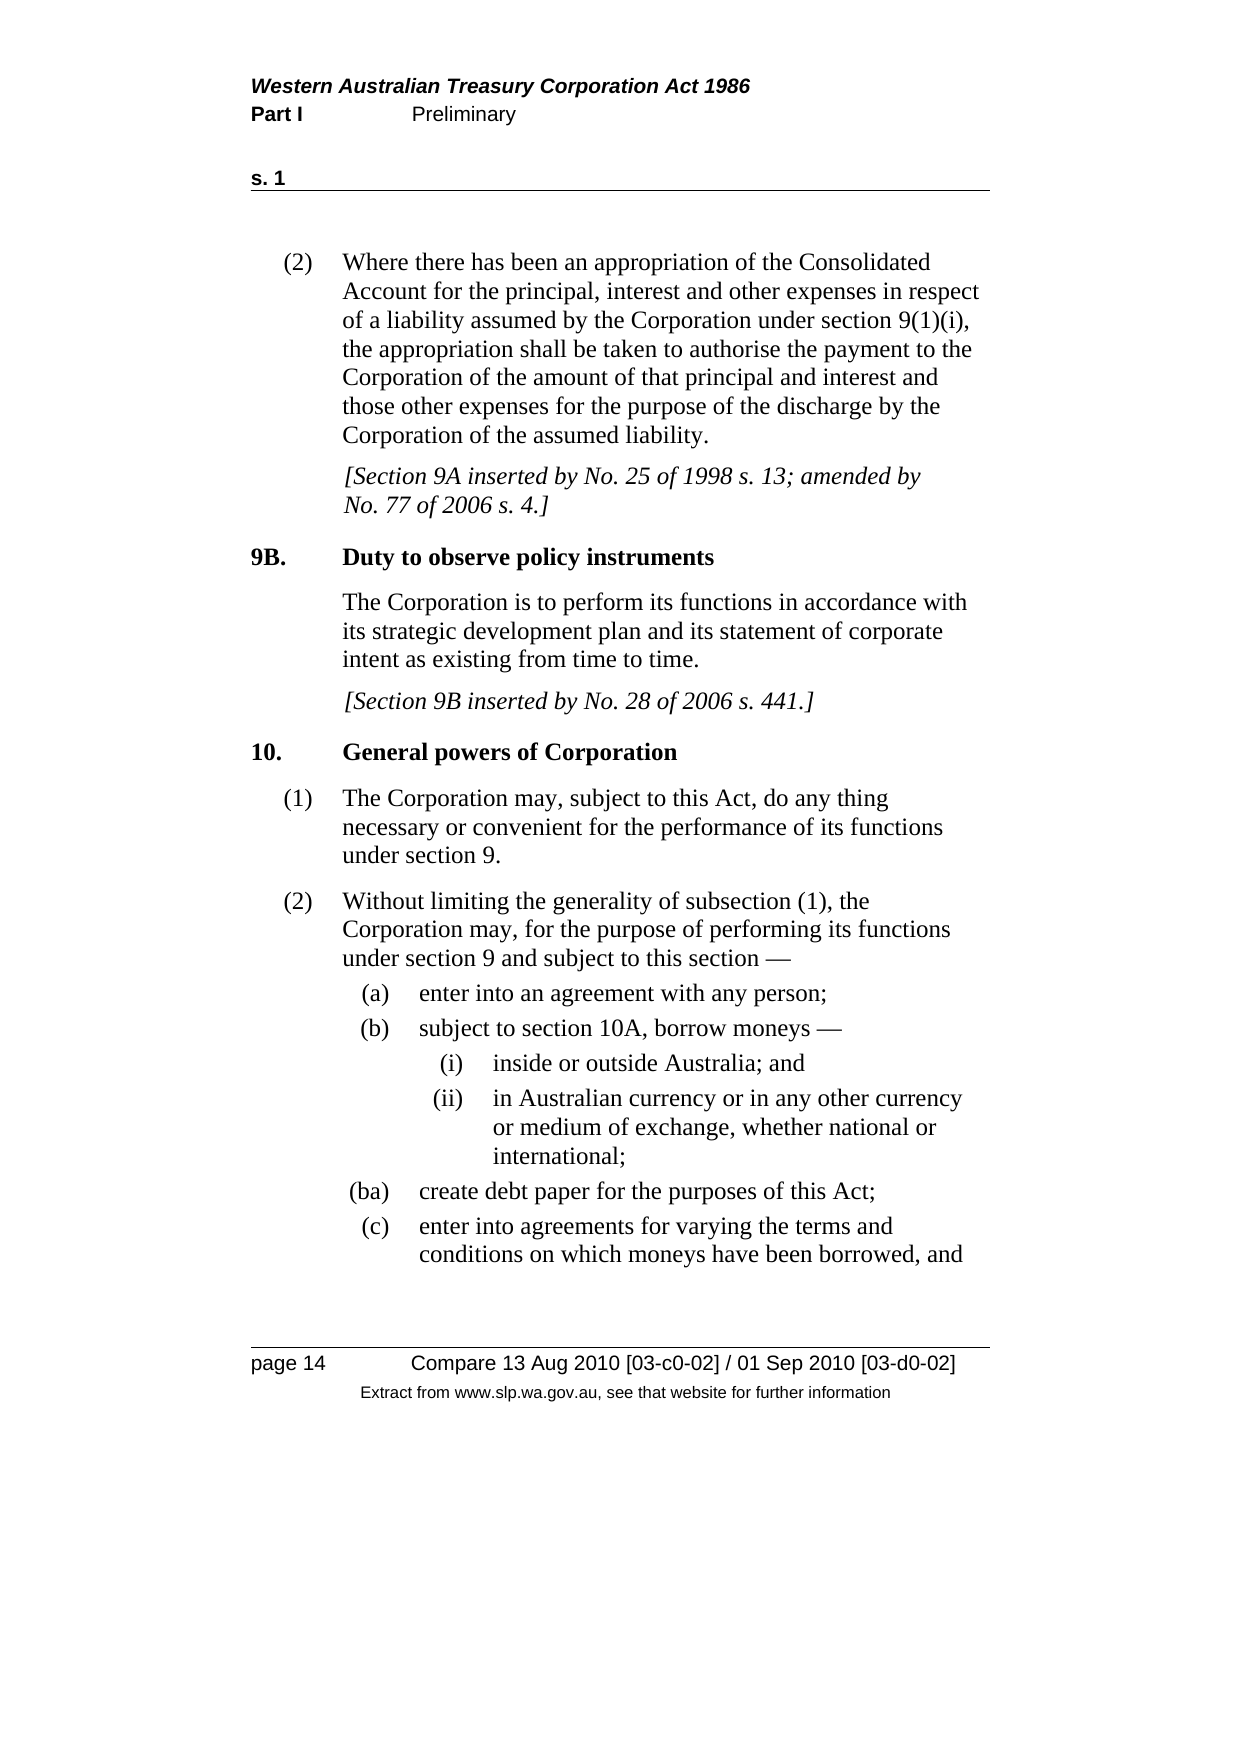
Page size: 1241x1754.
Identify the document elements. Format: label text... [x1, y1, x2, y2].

text (a) enter into an agreement with any person; [251, 978, 990, 1007]
text (ba) create debt paper for the purposes of this Act; [251, 1176, 990, 1204]
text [251, 1211, 990, 1268]
subtitle 9B. Duty to observe policy instruments [251, 542, 990, 570]
text (2) Where there has been an appropriation of the Consolidated Account for the principal, interest and other expenses in respect of a liability assumed by the Corporation under section 9(1)(i), the appropriation shall be taken to authorise the payment to the Corporation of the amount of that principal and interest and those other expenses for the purpose of the discharge by the Corporation of the assumed liability. [251, 247, 990, 449]
text [Section 9A inserted by No. 25 of 1998 s. 13; amended by No. 77 of 2006 s. 4.] [251, 461, 990, 519]
text [Section 9B inserted by No. 28 of 2006 s. 441.] [251, 686, 990, 714]
subtitle 10. General powers of Corporation [251, 737, 990, 766]
text (2) Without limiting the generality of subsection (1), the Corporation may, for the purpose of performing its functions under section 9 and subject to this section — [251, 886, 990, 972]
text (i) inside or outside Australia; and [251, 1048, 990, 1077]
text (1) The Corporation may, subject to this Act, do any thing necessary or convenient for the performance of its functions under section 9. [251, 783, 990, 869]
text (b) subject to section 10A, borrow moneys — [251, 1013, 990, 1042]
text (ii) in Australian currency or in any other currency or medium of exchange, whether national or international; [251, 1083, 990, 1169]
text The Corporation is to perform its functions in accordance with its strategic development plan and its statement of corporate intent as existing from time to time. [251, 587, 990, 673]
